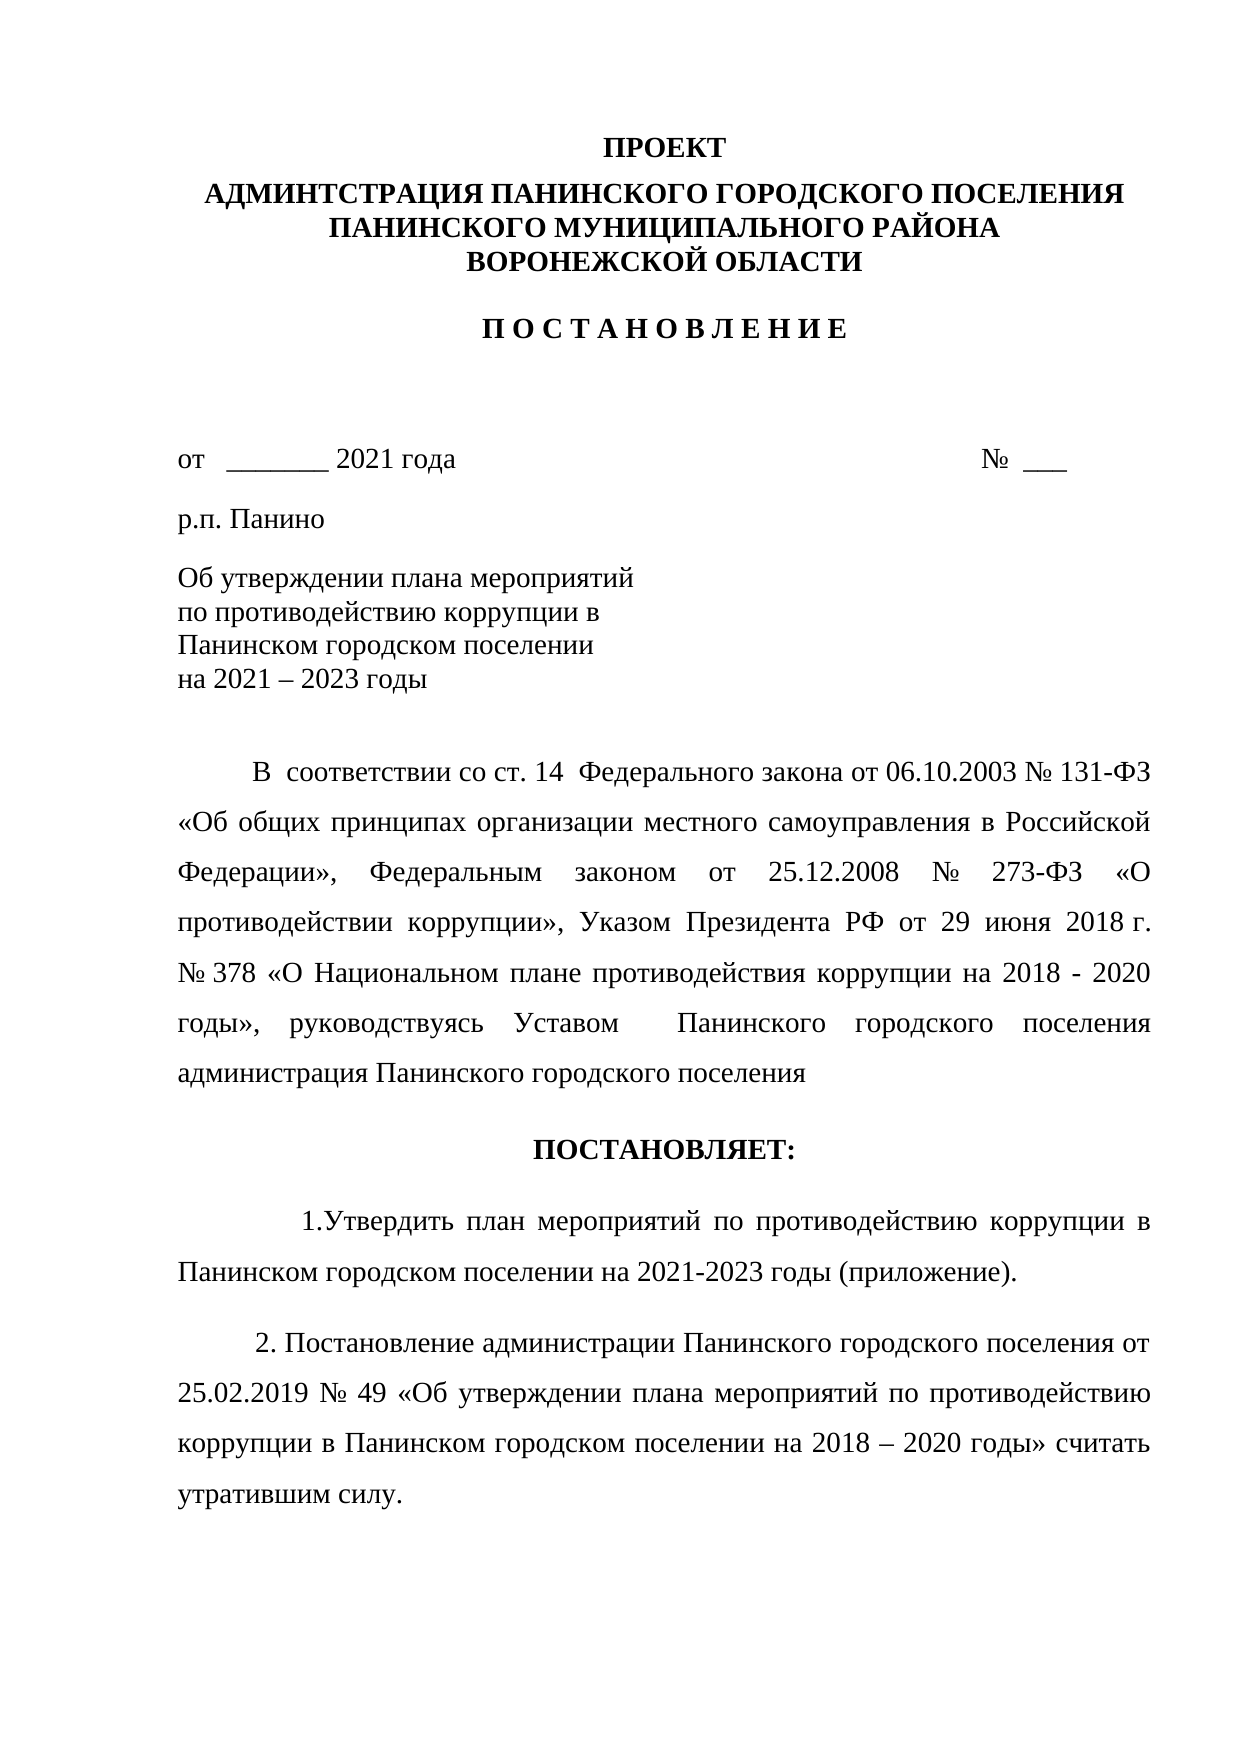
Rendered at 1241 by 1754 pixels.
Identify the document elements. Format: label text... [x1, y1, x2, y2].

text 2. Постановление администрации Панинского городского поселения от 25.02.2019 № 49 «Об утверждении плана мероприятий по противодействию коррупции в Панинском городском поселении на 2018 – 2020 годы» считать утратившим силу. [177, 1325, 1152, 1509]
text Панинском городском поселении [177, 627, 1152, 661]
text П О С Т А Н О В Л Е Н И Е [177, 311, 1152, 344]
text р.п. Панино [177, 501, 1152, 534]
text от _______ 2021 года № ___ [177, 441, 1152, 475]
text ПАНИНСКОГО МУНИЦИПАЛЬНОГО РАЙОНА [177, 210, 1152, 244]
subtitle В соответствии со ст. 14 Федерального закона от 06.10.2003 № 131-ФЗ «Об общих принципах организации местного самоуправления в Российской Федерации», Федеральным законом от 25.12.2008 № 273-ФЗ «О противодействии коррупции», Указом Президента РФ от 29 июня 2018 г. № 378 «О Национальном плане противодействия коррупции на 2018 - 2020 годы», руководствуясь Уставом Панинского городского поселения администрация Панинского городского поселения [177, 754, 1152, 1089]
subtitle ПРОЕКТ [177, 131, 1152, 164]
text ПОСТАНОВЛЯЕТ: [177, 1132, 1152, 1166]
text на 2021 – 2023 годы [177, 661, 1152, 694]
text ВОРОНЕЖСКОЙ ОБЛАСТИ [177, 244, 1152, 277]
text Об утверждении плана мероприятий [177, 560, 1152, 594]
text 1.Утвердить план мероприятий по противодействию коррупции в Панинском городском поселении на 2021-2023 годы (приложение). [177, 1203, 1152, 1287]
subtitle АДМИНТСТРАЦИЯ ПАНИНСКОГО ГОРОДСКОГО ПОСЕЛЕНИЯ [177, 177, 1152, 210]
text по противодействию коррупции в [177, 594, 1152, 627]
